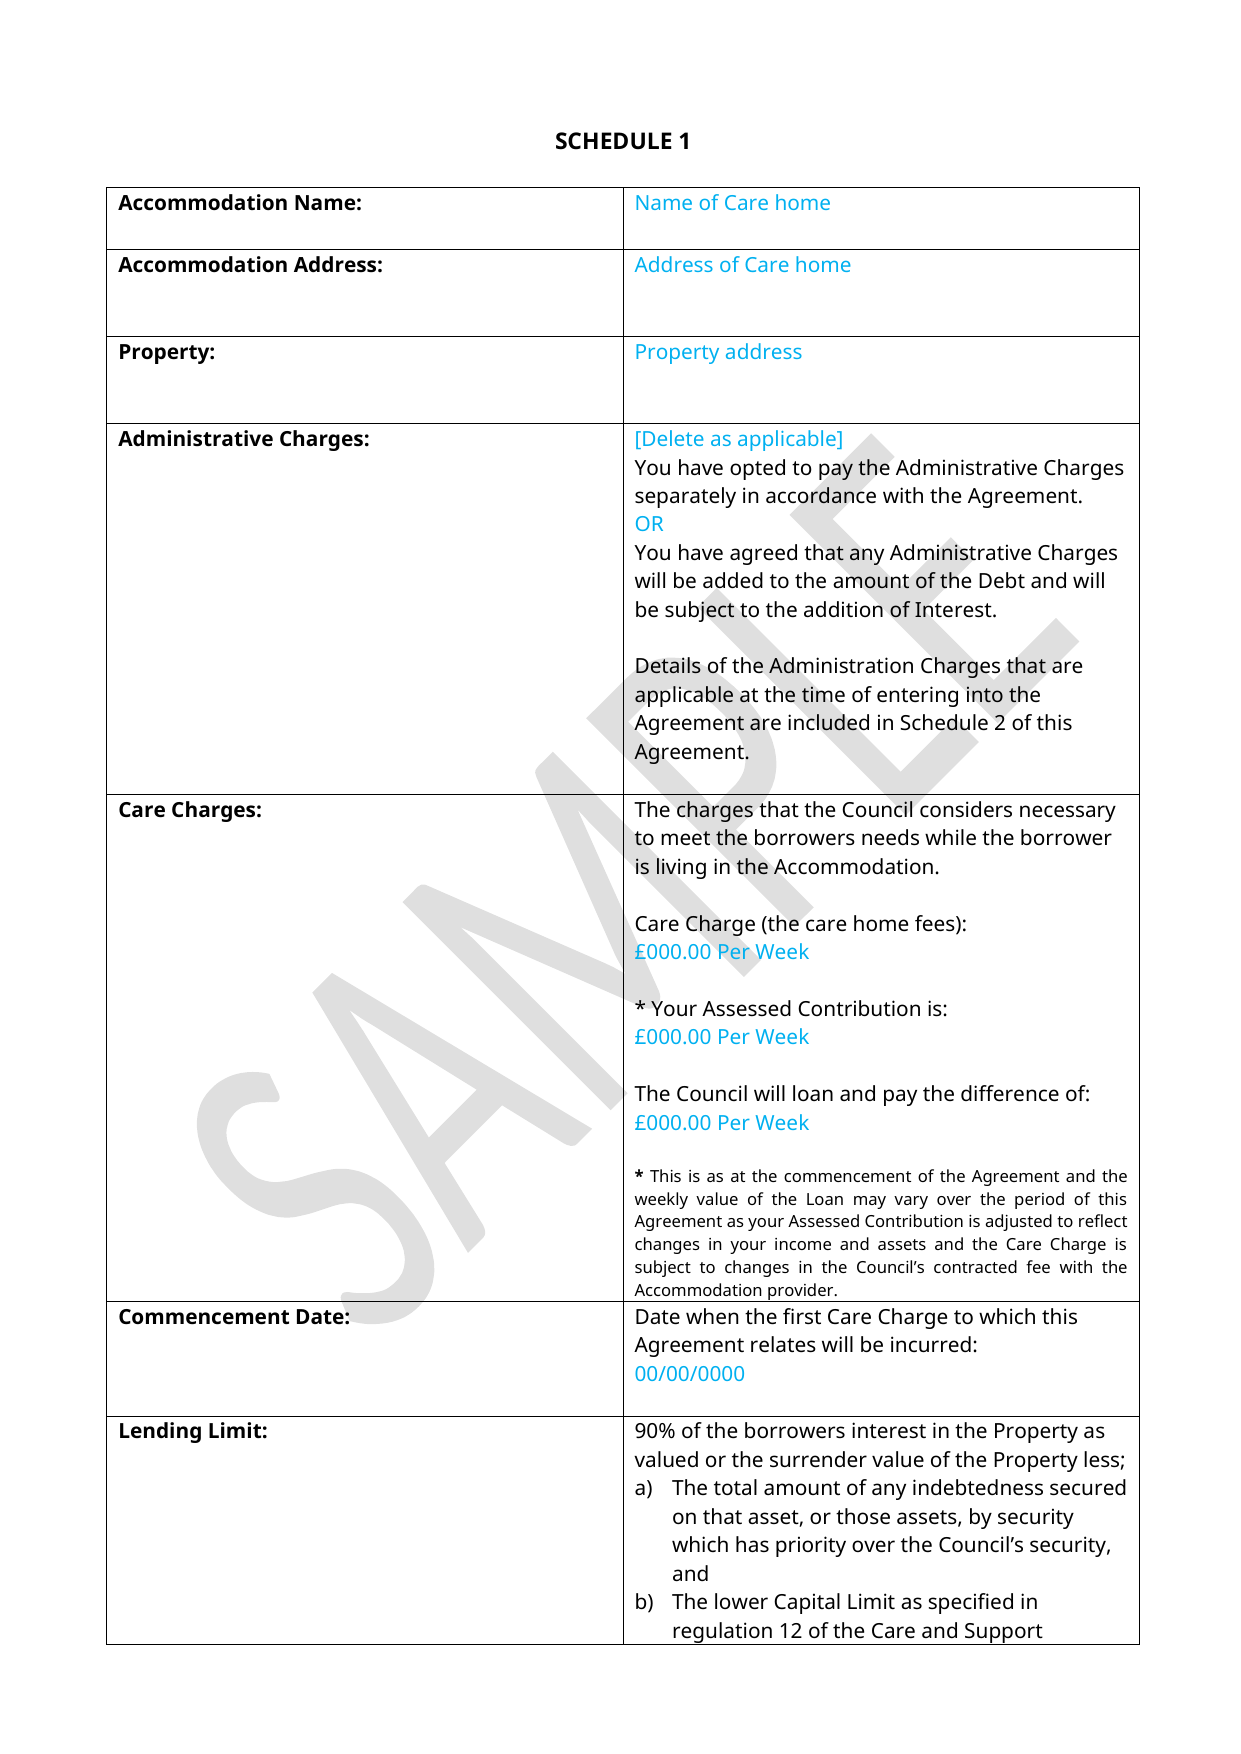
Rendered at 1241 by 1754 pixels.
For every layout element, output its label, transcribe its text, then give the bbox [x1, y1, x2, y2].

table_cell Accommodation Address: [107, 250, 623, 336]
table_header Name of Care home [624, 188, 1139, 249]
table_cell Property address [624, 337, 1139, 423]
table_header Accommodation Name: [107, 188, 623, 249]
table_cell Administrative Charges: [107, 424, 623, 794]
table_cell Address of Care home [624, 250, 1139, 336]
table_cell Date when the first Care Charge to which this Agreement relates will be incurred: 00/00/0000 [624, 1302, 1139, 1416]
text SCHEDULE 1 [118, 125, 1128, 156]
table_cell Property: [107, 337, 623, 423]
table_cell Commencement Date: [107, 1302, 623, 1416]
table_cell Care Charges: [107, 795, 623, 1301]
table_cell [624, 1417, 1139, 1644]
table_cell The charges that the Council considers necessary to meet the borrowers needs while the borrower is living in the Accommodation. Care Charge (the care home fees): £000.00 Per Week * Your Assessed Contribution is: £000.00 Per Week The Council will loan and pay the difference of: £000.00 Per Week * This is as at the commencement of the Agreement and the weekly value of the Loan may vary over the period of this Agreement as your Assessed Contribution is adjusted to reflect changes in your income and assets and the Care Charge is subject to changes in the Council’s contracted fee with the Accommodation provider. [624, 795, 1139, 1301]
table_cell [Delete as applicable] You have opted to pay the Administrative Charges separately in accordance with the Agreement. OR You have agreed that any Administrative Charges will be added to the amount of the Debt and will be subject to the addition of Interest. Details of the Administration Charges that are applicable at the time of entering into the Agreement are included in Schedule 2 of this Agreement. [624, 424, 1139, 794]
table_cell Lending Limit: [107, 1417, 623, 1644]
